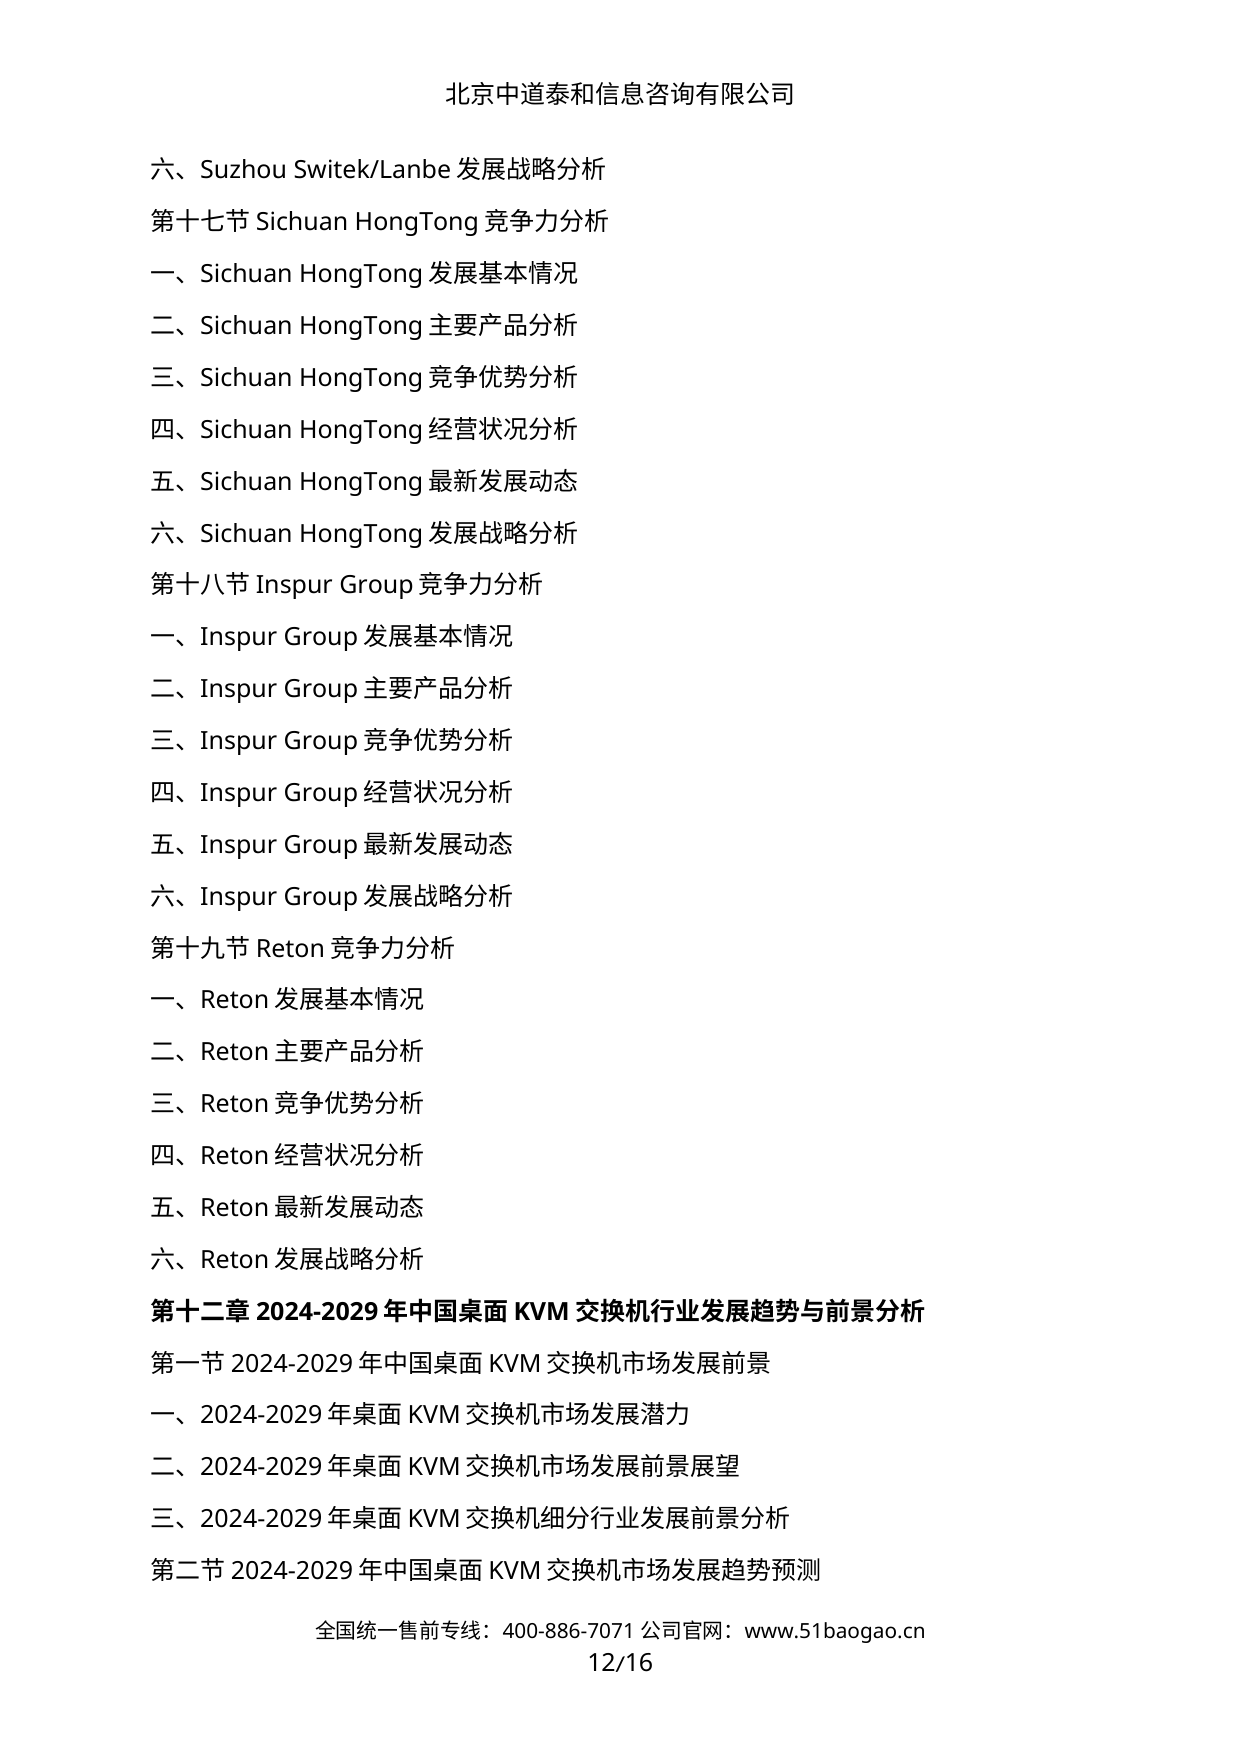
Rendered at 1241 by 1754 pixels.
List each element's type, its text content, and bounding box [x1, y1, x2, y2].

text 五、Sichuan HongTong最新发展动态 [150, 461, 1090, 497]
text 一、Reton发展基本情况 [150, 980, 1090, 1016]
text 第十八节 Inspur Group竞争力分析 [150, 565, 1090, 601]
text 二、Reton主要产品分析 [150, 1032, 1090, 1068]
text 第一节 2024-2029年中国桌面KVM交换机市场发展前景 [150, 1343, 1090, 1379]
text 六、Reton发展战略分析 [150, 1239, 1090, 1276]
text 一、Sichuan HongTong发展基本情况 [150, 254, 1090, 290]
text 四、Reton经营状况分析 [150, 1136, 1090, 1172]
text 三、Sichuan HongTong竞争优势分析 [150, 357, 1090, 394]
text 二、Sichuan HongTong主要产品分析 [150, 306, 1090, 342]
text 三、2024-2029年桌面KVM交换机细分行业发展前景分析 [150, 1499, 1090, 1535]
text 三、Inspur Group竞争优势分析 [150, 721, 1090, 757]
text 六、Sichuan HongTong发展战略分析 [150, 513, 1090, 549]
text 二、Inspur Group主要产品分析 [150, 669, 1090, 705]
text 五、Reton最新发展动态 [150, 1187, 1090, 1224]
text 第十七节 Sichuan HongTong竞争力分析 [150, 202, 1090, 238]
text 三、Reton竞争优势分析 [150, 1084, 1090, 1120]
text 四、Inspur Group经营状况分析 [150, 772, 1090, 809]
text 四、Sichuan HongTong经营状况分析 [150, 409, 1090, 446]
text 第十二章 2024-2029年中国桌面KVM交换机行业发展趋势与前景分析 [150, 1291, 1090, 1327]
text 第二节 2024-2029年中国桌面KVM交换机市场发展趋势预测 [150, 1551, 1090, 1587]
text 一、Inspur Group发展基本情况 [150, 617, 1090, 653]
text 五、Inspur Group最新发展动态 [150, 824, 1090, 861]
text 二、2024-2029年桌面KVM交换机市场发展前景展望 [150, 1447, 1090, 1483]
text 六、Suzhou Switek/Lanbe发展战略分析 [150, 150, 1090, 186]
text 第十九节 Reton竞争力分析 [150, 928, 1090, 964]
text 一、2024-2029年桌面KVM交换机市场发展潜力 [150, 1395, 1090, 1431]
text 六、Inspur Group发展战略分析 [150, 876, 1090, 912]
